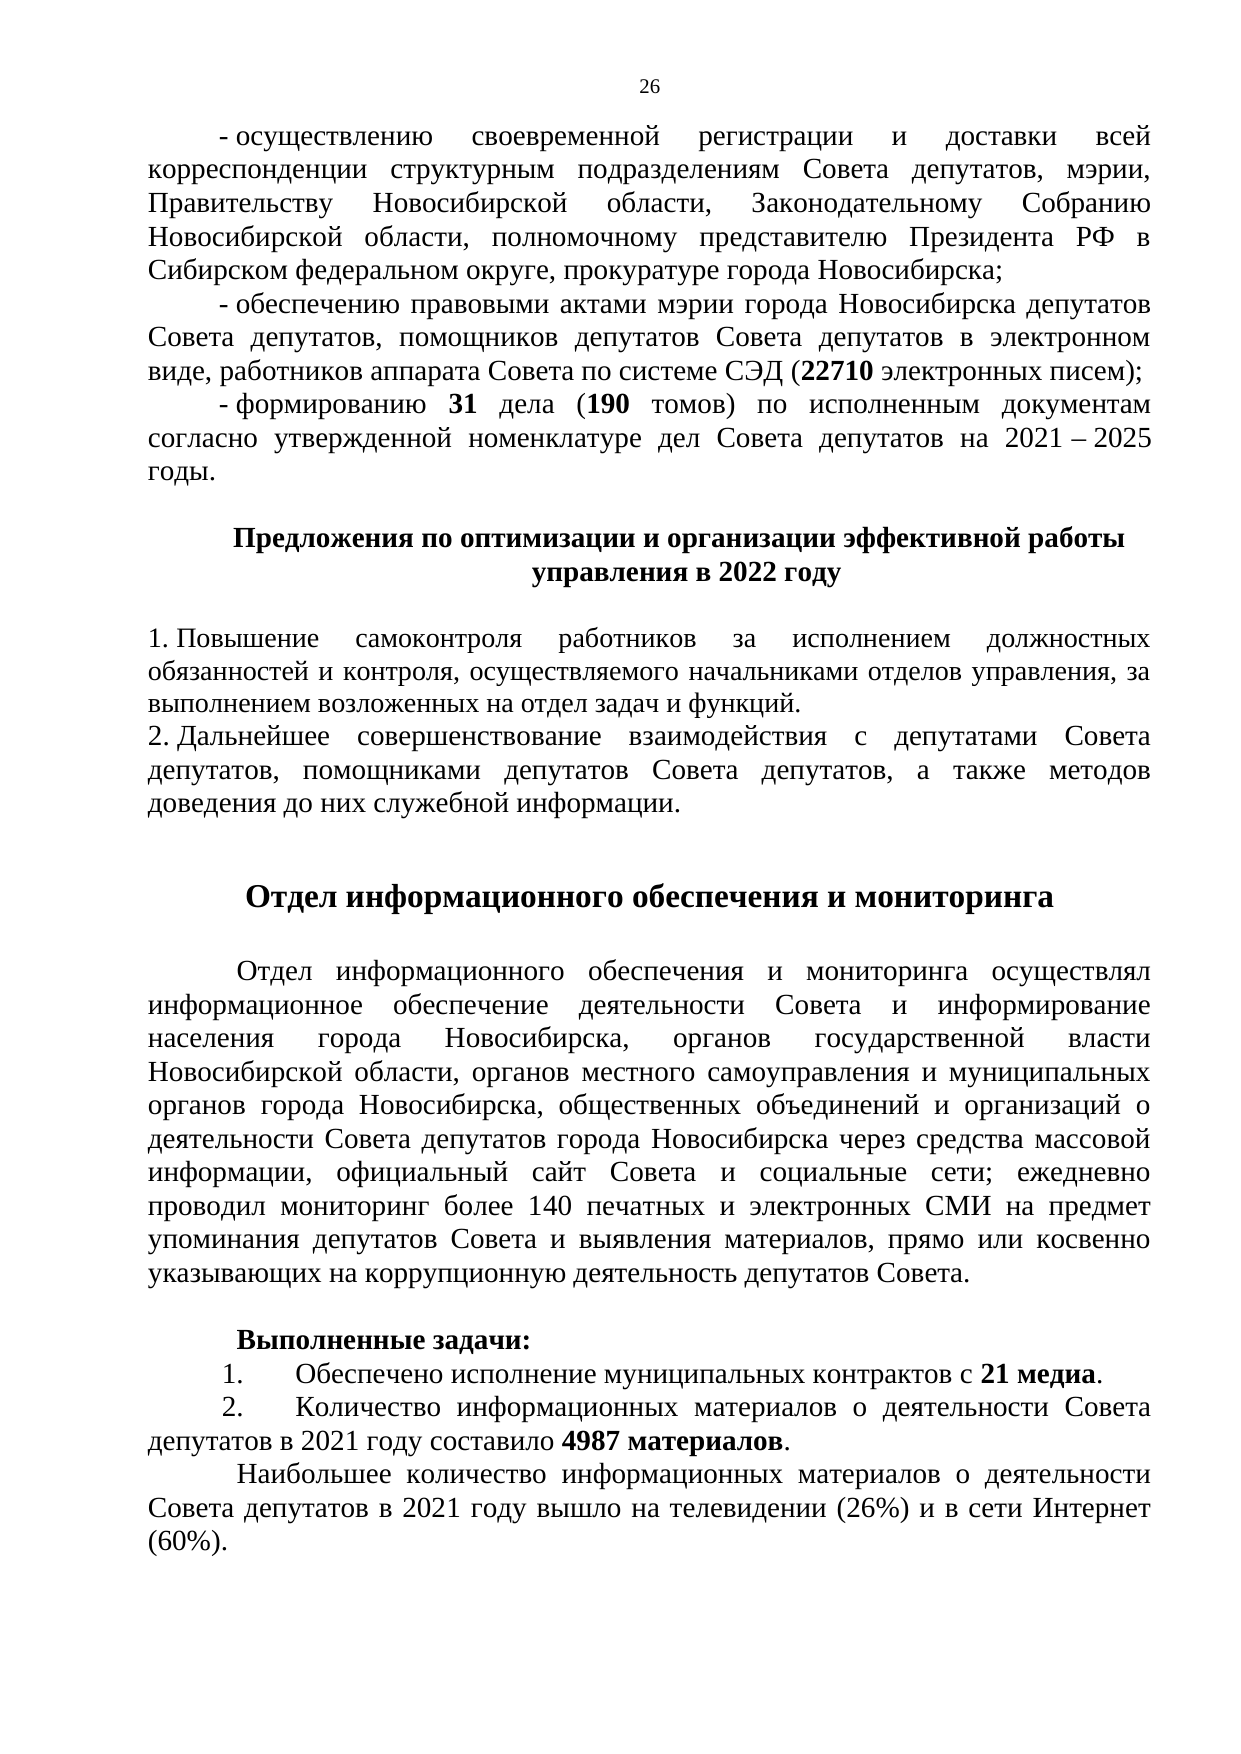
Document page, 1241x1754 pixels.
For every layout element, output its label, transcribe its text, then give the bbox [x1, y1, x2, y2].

text - осуществлению своевременной регистрации и доставки всей корреспонденции структурным подразделениям Совета депутатов, мэрии, Правительству Новосибирской области, Законодательному Собранию Новосибирской области, полномочному представителю Президента РФ в Сибирском федеральном округе, прокуратуре города Новосибирска; [148, 118, 1152, 286]
text 2. Дальнейшее совершенствование взаимодействия с депутатами Совета депутатов, помощниками депутатов Совета депутатов, а также методов доведения до них служебной информации. [148, 718, 1152, 819]
text - формированию 31 дела (190 томов) по исполненным документам согласно утвержденной номенклатуре дел Совета депутатов на 2021 – 2025 годы. [148, 386, 1152, 487]
list Количество информационных материалов о деятельности Совета депутатов в 2021 году составило 4987 материалов. [148, 1389, 1152, 1456]
text 1. Повышение самоконтроля работников за исполнением должностных обязанностей и контроля, осуществляемого начальниками отделов управления, за выполнением возложенных на отдел задач и функций. [148, 621, 1152, 718]
text - обеспечению правовыми актами мэрии города Новосибирска депутатов Совета депутатов, помощников депутатов Совета депутатов в электронном виде, работников аппарата Совета по системе СЭД (22710 электронных писем); [148, 286, 1152, 386]
text Наибольшее количество информационных материалов о деятельности Совета депутатов в 2021 году вышло на телевидении (26%) и в сети Интернет (60%). [148, 1456, 1152, 1557]
text Отдел информационного обеспечения и мониторинга [148, 877, 1152, 915]
list Обеспечено исполнение муниципальных контрактов с 21 медиа. [148, 1356, 1152, 1389]
text Выполненные задачи: [148, 1322, 1152, 1356]
text Отдел информационного обеспечения и мониторинга осуществлял информационное обеспечение деятельности Совета и информирование населения города Новосибирска, органов государственной власти Новосибирской области, органов местного самоуправления и муниципальных органов города Новосибирска, общественных объединений и организаций о деятельности Совета депутатов города Новосибирска через средства массовой информации, официальный сайт Совета и социальные сети; ежедневно проводил мониторинг более 140 печатных и электронных СМИ на предмет упоминания депутатов Совета и выявления материалов, прямо или косвенно указывающих на коррупционную деятельность депутатов Совета. [148, 953, 1152, 1289]
text Предложения по оптимизации и организации эффективной работы управления в 2022 году [207, 521, 1152, 588]
